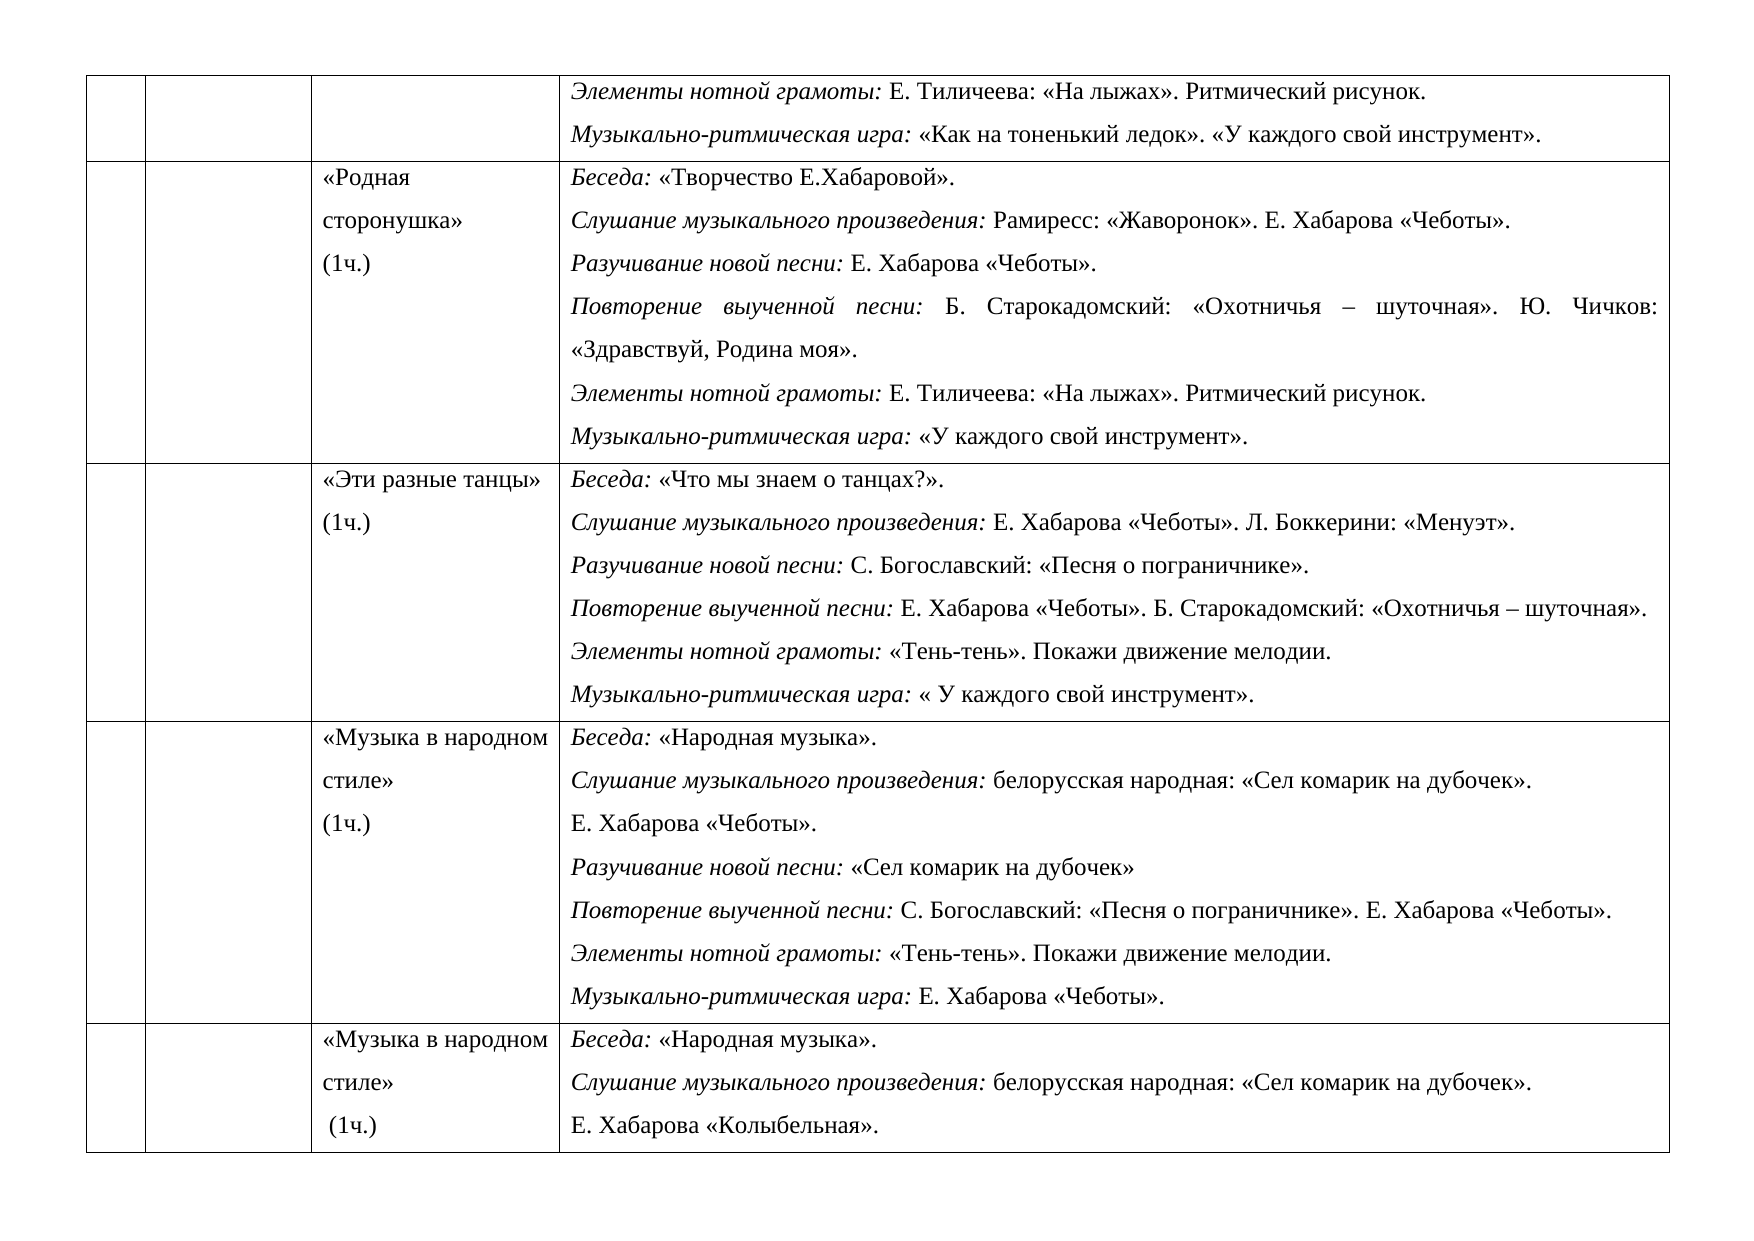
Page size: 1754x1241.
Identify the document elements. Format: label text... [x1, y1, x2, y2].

table_cell [146, 162, 311, 463]
table_cell [87, 76, 145, 161]
table_cell Беседа: «Что мы знаем о танцах?». Слушание музыкального произведения: Е. Хабарова «Чеботы». Л. Боккерини: «Менуэт». Разучивание новой песни: С. Богославский: «Песня о пограничнике». Повторение выученной песни: Е. Хабарова «Чеботы». Б. Старокадомский: «Охотничья – шуточная». Элементы нотной грамоты: «Тень-тень». Покажи движение мелодии. Музыкально-ритмическая игра: « У каждого свой инструмент». [560, 464, 1669, 721]
table_cell [146, 76, 311, 161]
table_cell [87, 1024, 145, 1152]
table_cell [146, 722, 311, 1023]
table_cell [312, 1024, 559, 1152]
table_cell Беседа: «Творчество Е.Хабаровой». Слушание музыкального произведения: Рамиресс: «Жаворонок». Е. Хабарова «Чеботы». Разучивание новой песни: Е. Хабарова «Чеботы». Повторение выученной песни: Б. Старокадомский: «Охотничья – шуточная». Ю. Чичков: «Здравствуй, Родина моя». Элементы нотной грамоты: Е. Тиличеева: «На лыжах». Ритмический рисунок. Музыкально-ритмическая игра: «У каждого свой инструмент». [560, 162, 1669, 463]
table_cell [560, 76, 1669, 161]
table_cell [87, 722, 145, 1023]
table_cell «Родная сторонушка» (1ч.) [312, 162, 559, 463]
table_cell «Эти разные танцы» (1ч.) [312, 464, 559, 721]
table_cell Беседа: «Народная музыка». Слушание музыкального произведения: белорусская народная: «Сел комарик на дубочек». Е. Хабарова «Чеботы». Разучивание новой песни: «Сел комарик на дубочек» Повторение выученной песни: С. Богославский: «Песня о пограничнике». Е. Хабарова «Чеботы». Элементы нотной грамоты: «Тень-тень». Покажи движение мелодии. Музыкально-ритмическая игра: Е. Хабарова «Чеботы». [560, 722, 1669, 1023]
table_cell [312, 76, 559, 161]
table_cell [560, 1024, 1669, 1152]
table_cell «Музыка в народном стиле» (1ч.) [312, 722, 559, 1023]
table_cell [87, 162, 145, 463]
table_cell [146, 464, 311, 721]
table_cell [146, 1024, 311, 1152]
table_cell [87, 464, 145, 721]
